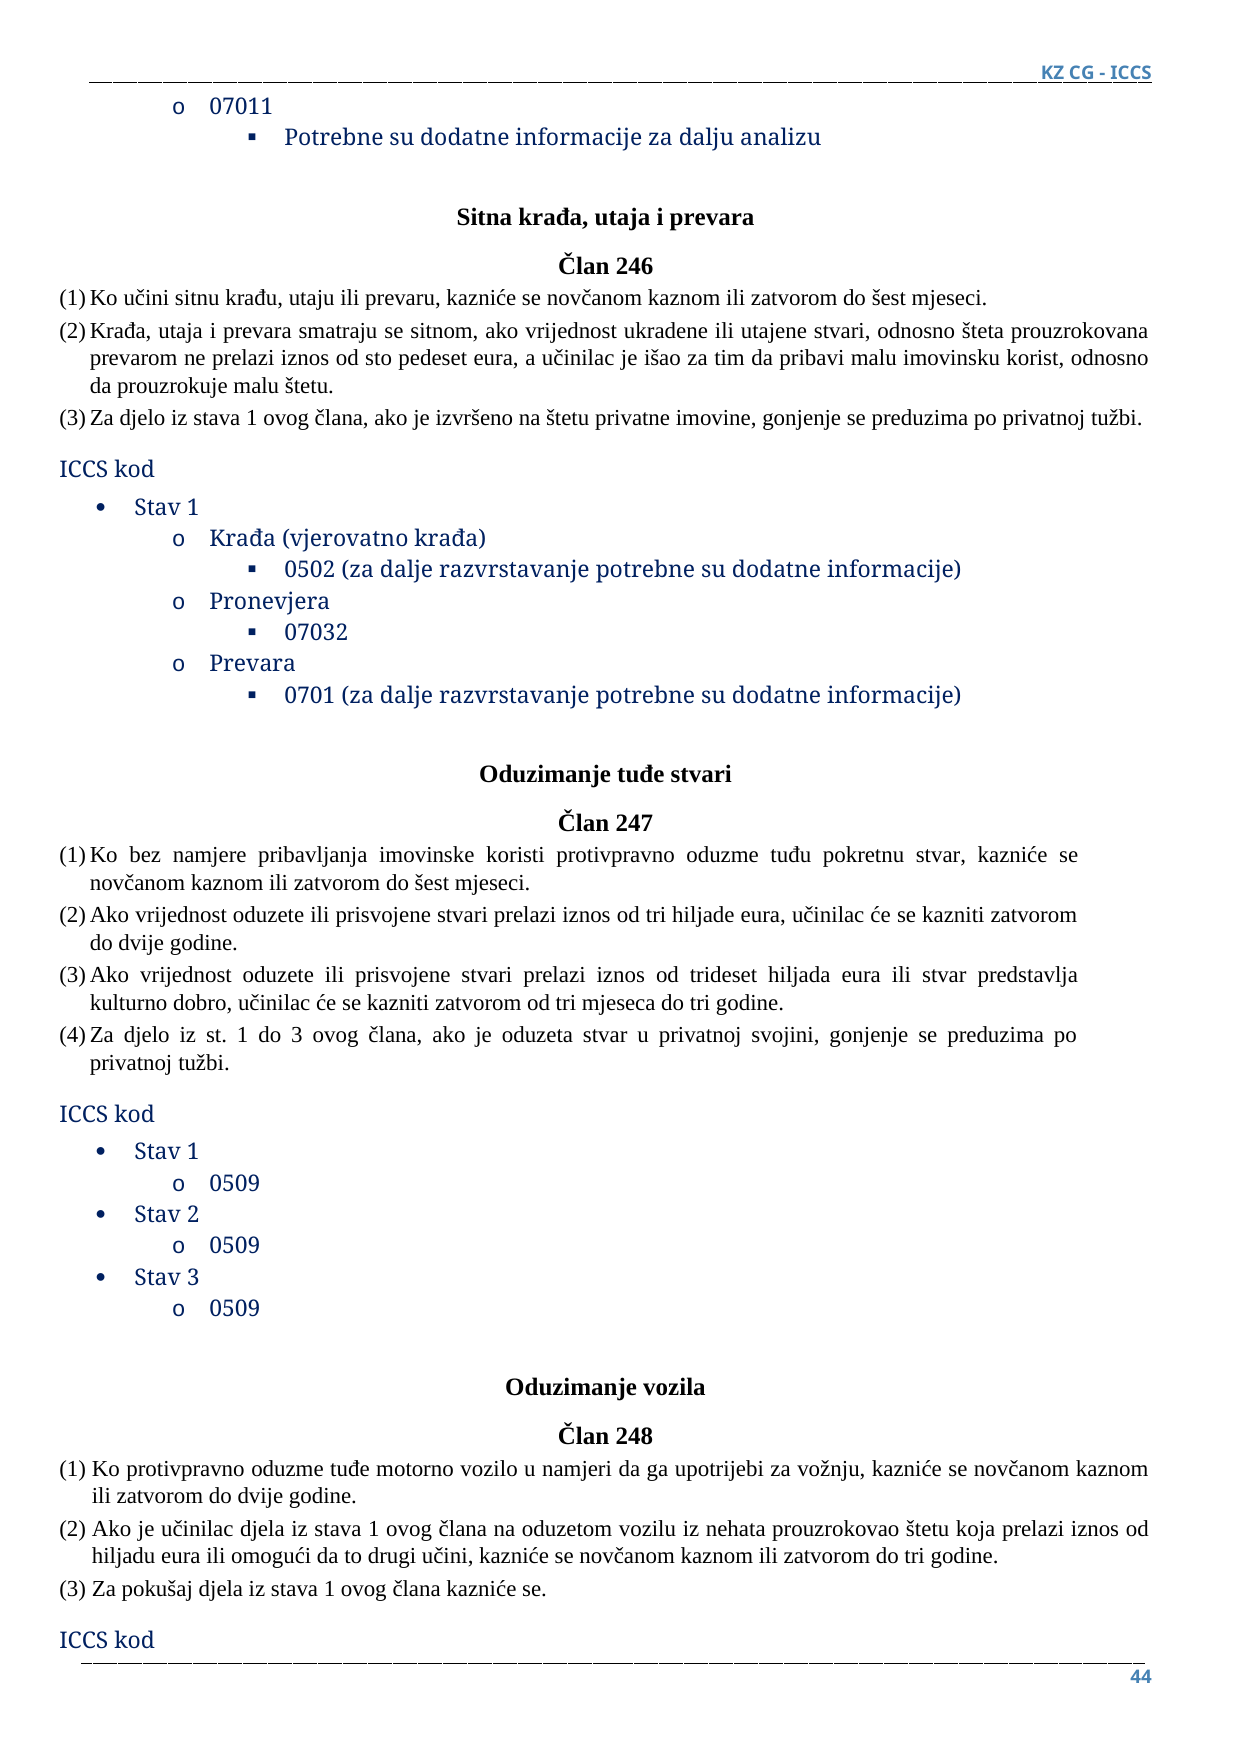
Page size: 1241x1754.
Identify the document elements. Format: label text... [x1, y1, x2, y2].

list 07011 [172, 89, 1152, 121]
list Za djelo iz stava 1 ovog člana, ako je izvršeno na štetu privatne imovine, gonjenje se preduzima po privatnoj tužbi. [59, 404, 1150, 431]
list Stav 3 [97, 1261, 1152, 1292]
list Za pokušaj djela iz stava 1 ovog člana kazniće se. [59, 1574, 1150, 1601]
list Ko bez namjere pribavljanja imovinske koristi protivpravno oduzme tuđu pokretnu stvar, kazniće se novčanom kaznom ili zatvorom do šest mjeseci. [59, 841, 1079, 895]
list Stav 1 [97, 491, 1152, 522]
list 0701 (za dalje razvrstavanje potrebne su dodatne informacije) [247, 678, 1152, 710]
list 0509 [172, 1229, 1152, 1261]
text ICCS kod [59, 453, 1152, 484]
list Za djelo iz st. 1 do 3 ovog člana, ako je oduzeta stvar u privatnoj svojini, gonjenje se preduzima po privatnoj tužbi. [59, 1021, 1079, 1075]
text ICCS kod [59, 1624, 1152, 1655]
list Pronevjera [172, 584, 1152, 616]
list 0509 [172, 1292, 1152, 1323]
list Prevara [172, 647, 1152, 678]
list Stav 1 [97, 1135, 1152, 1167]
text Oduzimanje vozila [88, 1372, 1122, 1401]
list Ko protivpravno oduzme tuđe motorno vozilo u namjeri da ga upotrijebi za vožnju, kazniće se novčanom kaznom ili zatvorom do dvije godine. [59, 1454, 1150, 1508]
list 0509 [172, 1167, 1152, 1198]
text Član 246 [88, 251, 1122, 280]
text Sitna krađa, utaja i prevara [88, 202, 1122, 230]
list Stav 2 [97, 1198, 1152, 1229]
list Krađa (vjerovatno krađa) [172, 522, 1152, 553]
text Oduzimanje tuđe stvari [88, 759, 1122, 787]
list Ko učini sitnu krađu, utaju ili prevaru, kazniće se novčanom kaznom ili zatvorom do šest mjeseci. [59, 284, 1150, 311]
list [247, 121, 1152, 152]
list 0502 (za dalje razvrstavanje potrebne su dodatne informacije) [247, 553, 1152, 584]
list Krađa, utaja i prevara smatraju se sitnom, ako vrijednost ukradene ili utajene stvari, odnosno šteta prouzrokovana prevarom ne prelazi iznos od sto pedeset eura, a učinilac je išao za tim da pribavi malu imovinsku korist, odnosno da prouzrokuje malu štetu. [59, 317, 1150, 398]
list Ako vrijednost oduzete ili prisvojene stvari prelazi iznos od trideset hiljada eura ili stvar predstavlja kulturno dobro, učinilac će se kazniti zatvorom od tri mjeseca do tri godine. [59, 961, 1079, 1015]
list Ako je učinilac djela iz stava 1 ovog člana na oduzetom vozilu iz nehata prouzrokovao štetu koja prelazi iznos od hiljadu eura ili omogući da to drugi učini, kazniće se novčanom kaznom ili zatvorom do tri godine. [59, 1514, 1150, 1568]
text ICCS kod [59, 1098, 1152, 1129]
list 07032 [247, 616, 1152, 647]
list Ako vrijednost oduzete ili prisvojene stvari prelazi iznos od tri hiljade eura, učinilac će se kazniti zatvorom do dvije godine. [59, 901, 1079, 955]
text Član 248 [88, 1421, 1122, 1450]
text Član 247 [88, 808, 1122, 837]
